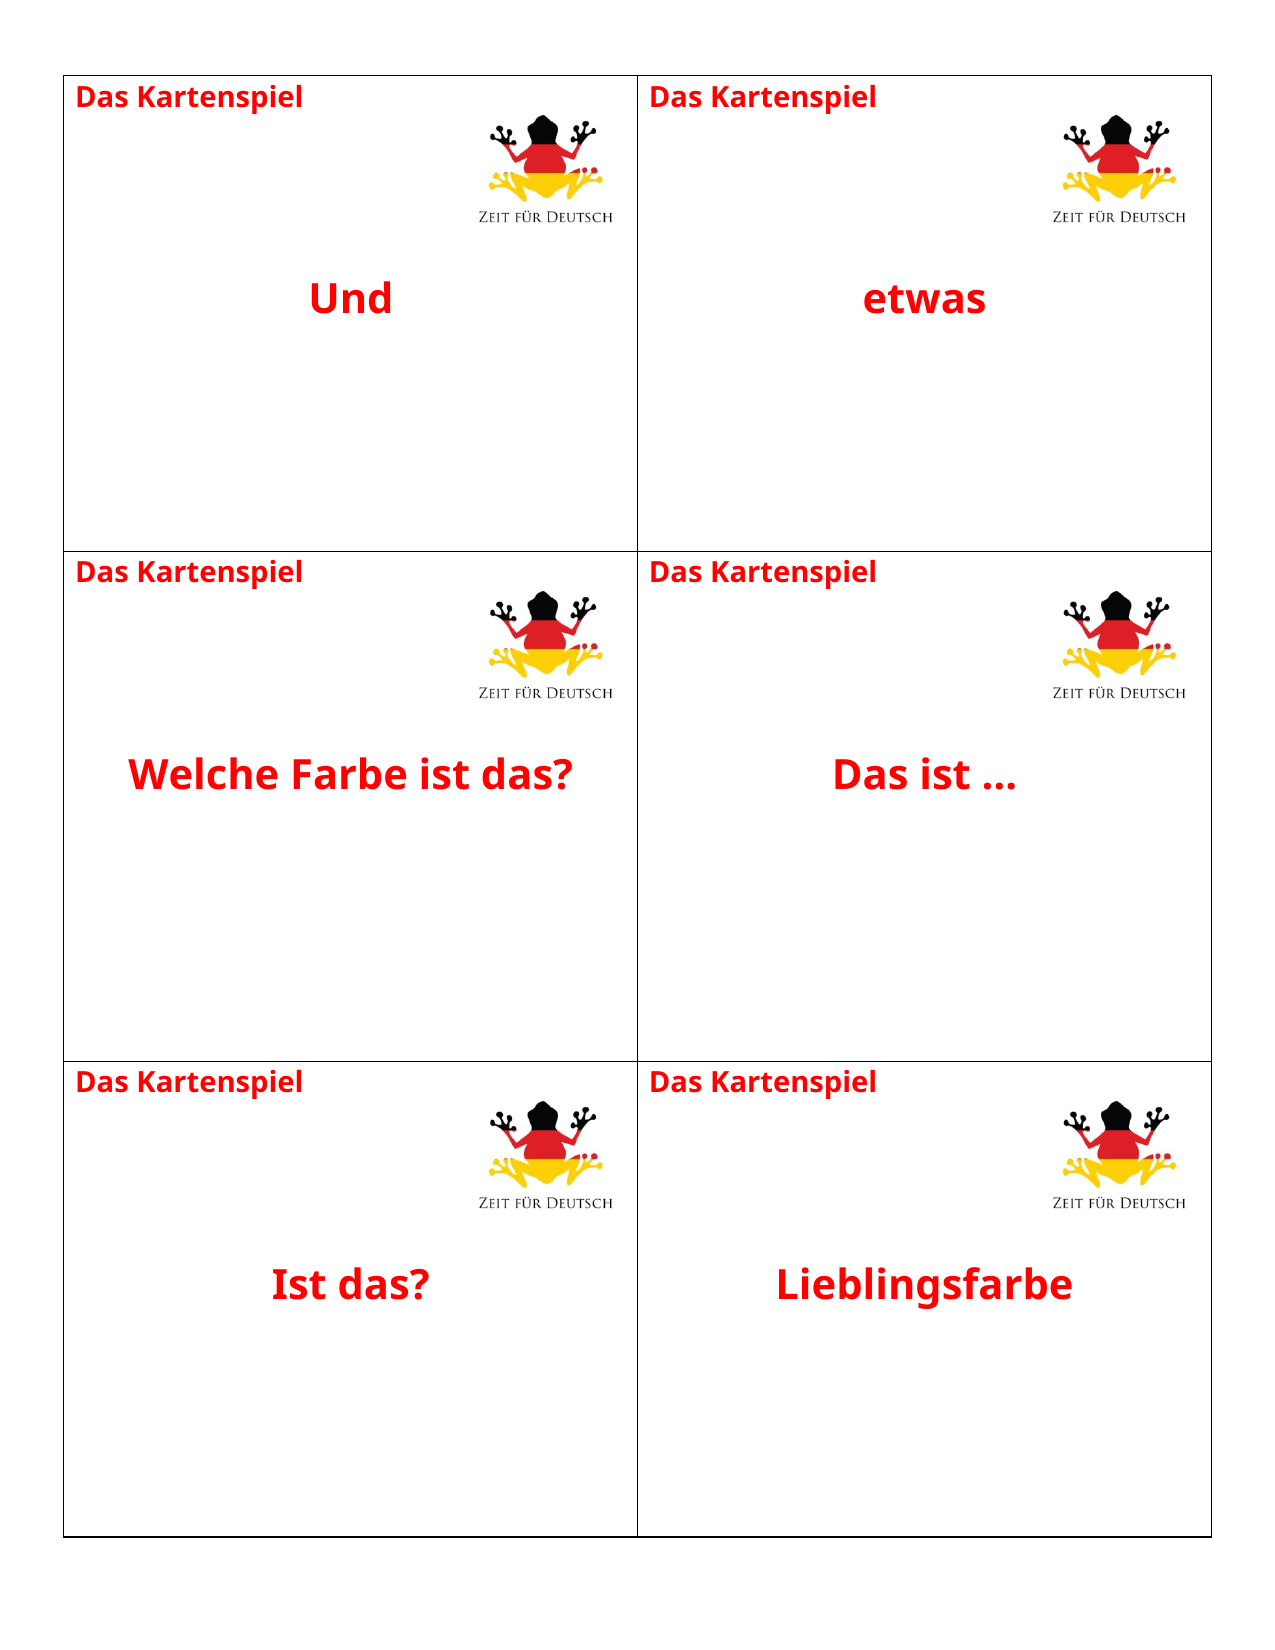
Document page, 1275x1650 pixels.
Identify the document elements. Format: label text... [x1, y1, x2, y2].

table_cell Das Kartenspiel Das ist … [638, 552, 1211, 1061]
table_cell Das Kartenspiel Welche Farbe ist das? [64, 552, 637, 1061]
table_cell Das Kartenspiel Und [64, 76, 637, 551]
table_cell Das Kartenspiel Lieblingsfarbe [638, 1062, 1211, 1536]
table_cell Das Kartenspiel etwas [638, 76, 1211, 551]
table_cell Das Kartenspiel Ist das? [64, 1062, 637, 1536]
